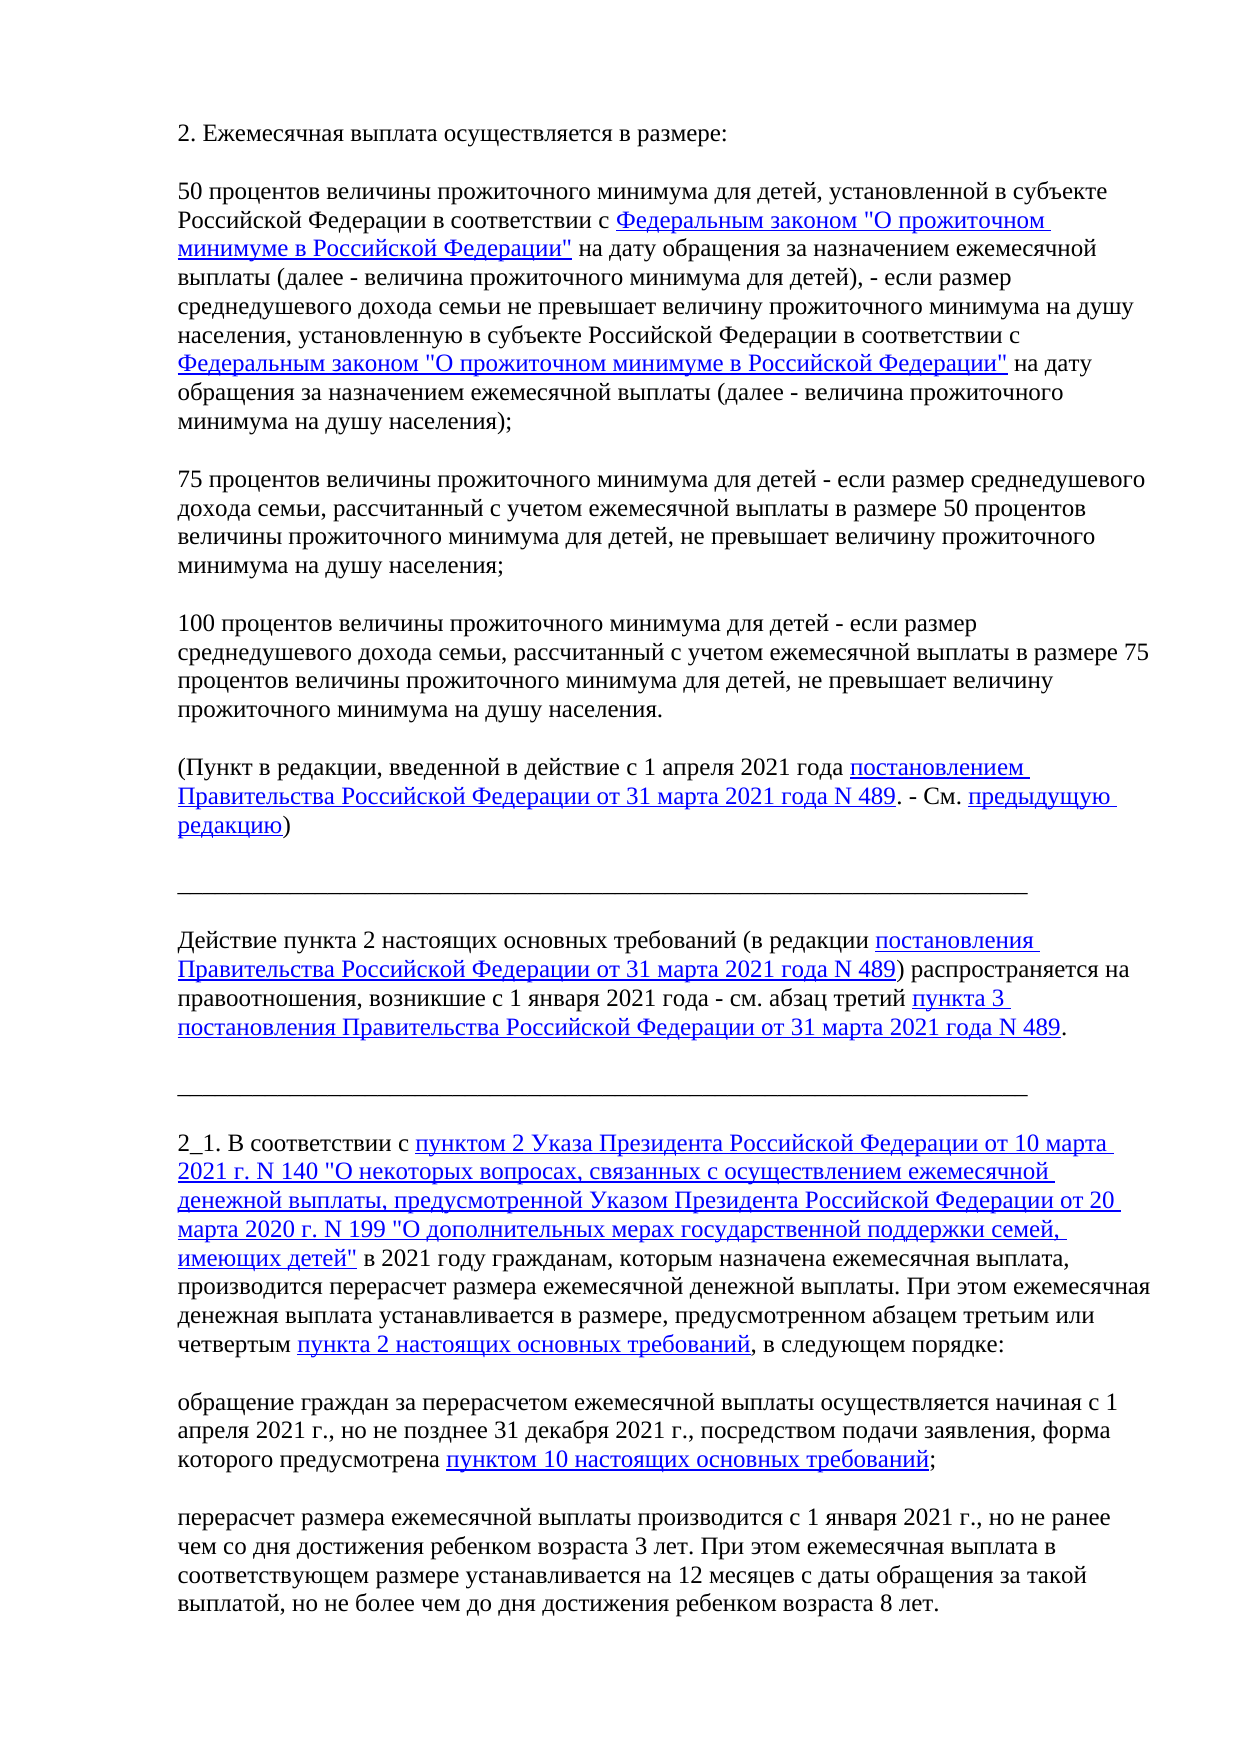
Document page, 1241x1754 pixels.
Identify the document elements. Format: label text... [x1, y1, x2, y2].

text 2_1. В соответствии с пунктом 2 Указа Президента Российской Федерации от 10 марта 2021 г. N 140 "О некоторых вопросах, связанных с осуществлением ежемесячной денежной выплаты, предусмотренной Указом Президента Российской Федерации от 20 марта 2020 г. N 199 "О дополнительных мерах государственной поддержки семей, имеющих детей" в 2021 году гражданам, которым назначена ежемесячная выплата, производится перерасчет размера ежемесячной денежной выплаты. При этом ежемесячная денежная выплата устанавливается в размере, предусмотренном абзацем третьим или четвертым пункта 2 настоящих основных требований, в следующем порядке: [177, 1128, 1152, 1358]
text 100 процентов величины прожиточного минимума для детей - если размер среднедушевого дохода семьи, рассчитанный с учетом ежемесячной выплаты в размере 75 процентов величины прожиточного минимума для детей, не превышает величину прожиточного минимума на душу населения. [177, 608, 1152, 723]
text ____________________________________________________________________ [177, 1070, 1152, 1098]
text 75 процентов величины прожиточного минимума для детей - если размер среднедушевого дохода семьи, рассчитанный с учетом ежемесячной выплаты в размере 50 процентов величины прожиточного минимума для детей, не превышает величину прожиточного минимума на душу населения; [177, 464, 1152, 579]
text Действие пункта 2 настоящих основных требований (в редакции постановления Правительства Российской Федерации от 31 марта 2021 года N 489) распространяется на правоотношения, возникшие с 1 января 2021 года - см. абзац третий пункта 3 постановления Правительства Российской Федерации от 31 марта 2021 года N 489. [177, 926, 1152, 1041]
text ____________________________________________________________________ [177, 868, 1152, 896]
text 50 процентов величины прожиточного минимума для детей, установленной в субъекте Российской Федерации в соответствии с Федеральным законом "О прожиточном минимуме в Российской Федерации" на дату обращения за назначением ежемесячной выплаты (далее - величина прожиточного минимума для детей), - если размер среднедушевого дохода семьи не превышает величину прожиточного минимума на душу населения, установленную в субъекте Российской Федерации в соответствии с Федеральным законом "О прожиточном минимуме в Российской Федерации" на дату обращения за назначением ежемесячной выплаты (далее - величина прожиточного минимума на душу населения); [177, 176, 1152, 435]
text 2. Ежемесячная выплата осуществляется в размере: [177, 118, 1152, 147]
text перерасчет размера ежемесячной выплаты производится с 1 января 2021 г., но не ранее чем со дня достижения ребенком возраста 3 лет. При этом ежемесячная выплата в соответствующем размере устанавливается на 12 месяцев с даты обращения за такой выплатой, но не более чем до дня достижения ребенком возраста 8 лет. [177, 1502, 1152, 1617]
text (Пункт в редакции, введенной в действие с 1 апреля 2021 года постановлением Правительства Российской Федерации от 31 марта 2021 года N 489. - См. предыдущую редакцию) [177, 752, 1152, 838]
text обращение граждан за перерасчетом ежемесячной выплаты осуществляется начиная с 1 апреля 2021 г., но не позднее 31 декабря 2021 г., посредством подачи заявления, форма которого предусмотрена пунктом 10 настоящих основных требований; [177, 1387, 1152, 1473]
